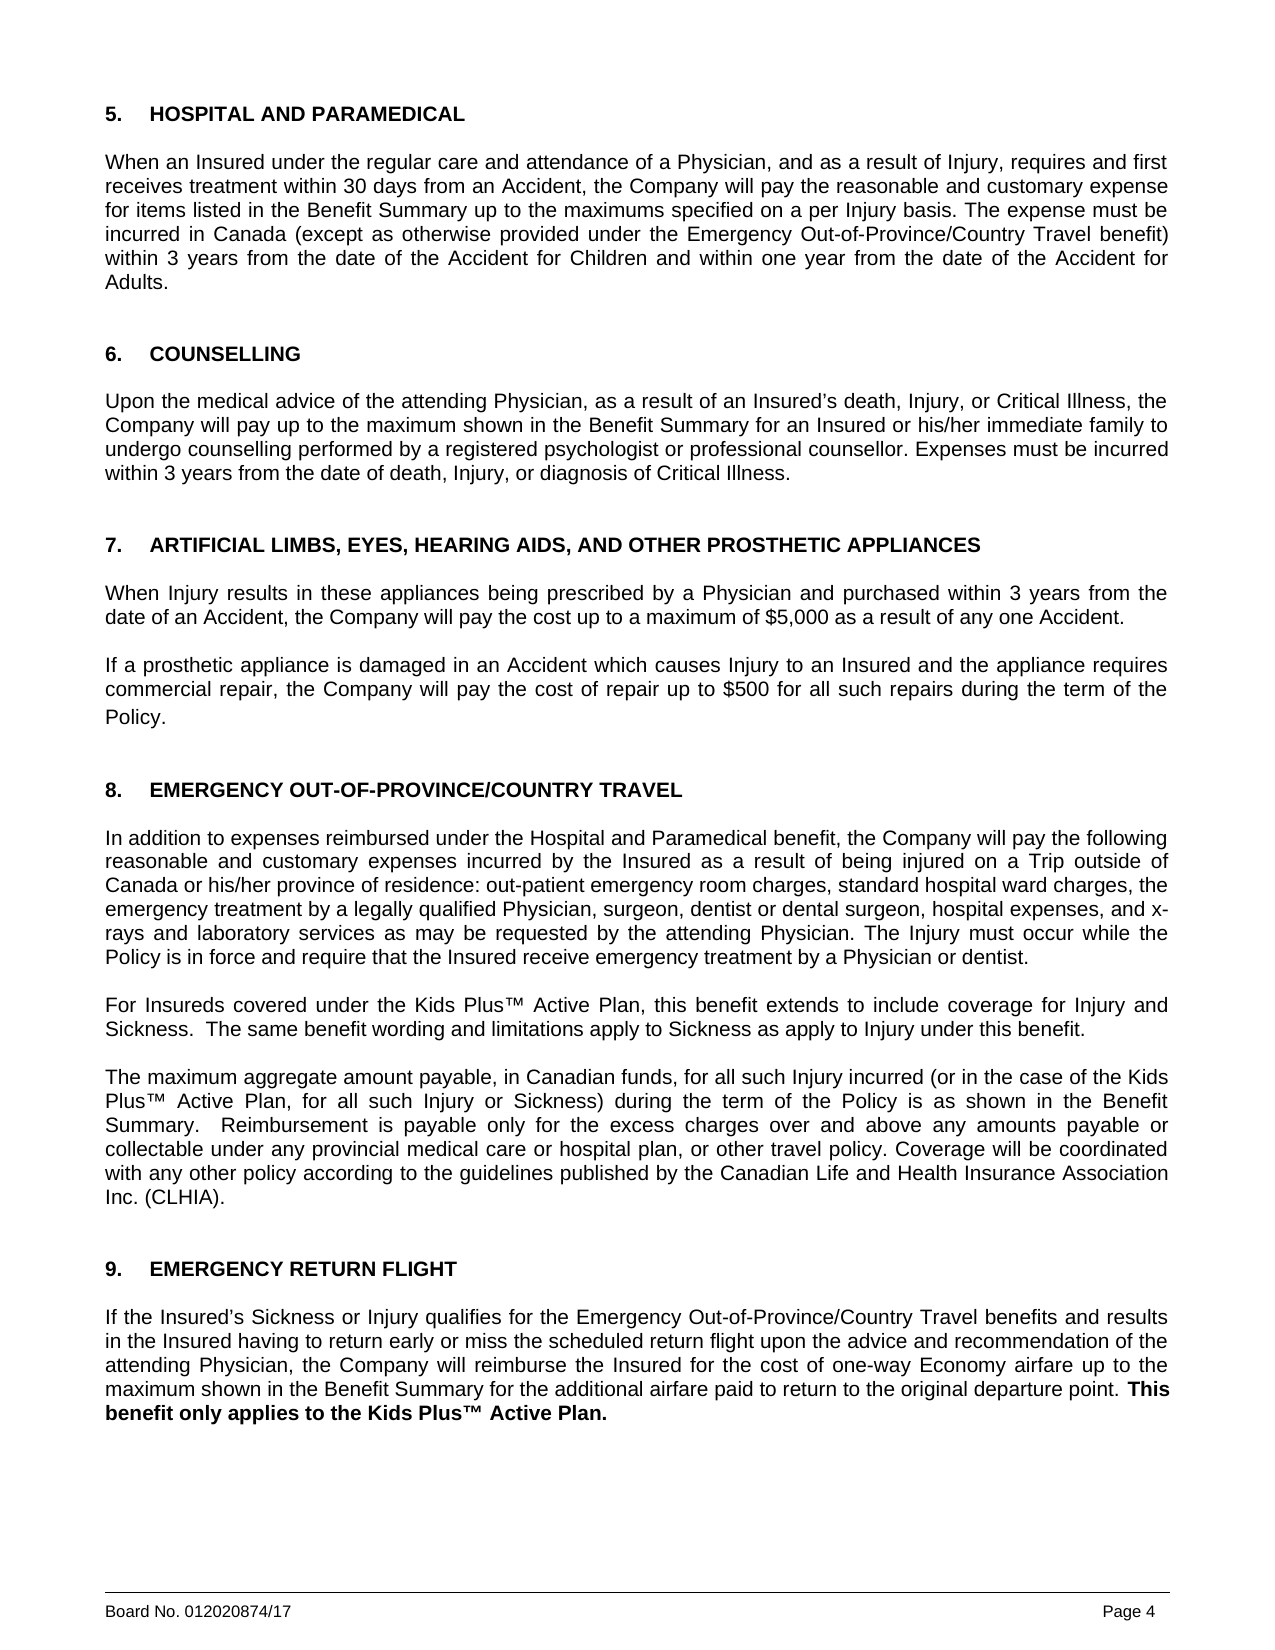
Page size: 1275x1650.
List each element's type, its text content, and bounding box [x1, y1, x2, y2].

text If a prosthetic appliance is damaged in an Accident which causes Injury to an Insured and the appliance requires commercial repair, the Company will pay the cost of repair up to $500 for all such repairs during the term of the Policy. [105, 653, 1170, 729]
text When an Insured under the regular care and attendance of a Physician, and as a result of Injury, requires and first receives treatment within 30 days from an Accident, the Company will pay the reasonable and customary expense for items listed in the Benefit Summary up to the maximums specified on a per Injury basis. The expense must be incurred in Canada (except as otherwise provided under the Emergency Out-of-Province/Country Travel benefit) within 3 years from the date of the Accident for Children and within one year from the date of the Accident for Adults. [105, 150, 1170, 293]
text The maximum aggregate amount payable, in Canadian funds, for all such Injury incurred (or in the case of the Kids Plus™ Active Plan, for all such Injury or Sickness) during the term of the Policy is as shown in the Benefit Summary. Reimbursement is payable only for the excess charges over and above any amounts payable or collectable under any provincial medical care or hospital plan, or other travel policy. Coverage will be coordinated with any other policy according to the guidelines published by the Canadian Life and Health Insurance Association Inc. (CLHIA). [105, 1065, 1170, 1209]
text 9. EMERGENCY RETURN FLIGHT [105, 1257, 1170, 1281]
text 7. ARTIFICIAL LIMBS, EYES, HEARING AIDS, AND OTHER PROSTHETIC APPLIANCES [105, 533, 1170, 557]
text For Insureds covered under the Kids Plus™ Active Plan, this benefit extends to include coverage for Injury and Sickness. The same benefit wording and limitations apply to Sickness as apply to Injury under this benefit. [105, 993, 1170, 1041]
subtitle 5. HOSPITAL AND PARAMEDICAL [105, 102, 1170, 126]
text 6. COUNSELLING [105, 341, 1170, 365]
text Upon the medical advice of the attending Physician, as a result of an Insured’s death, Injury, or Critical Illness, the Company will pay up to the maximum shown in the Benefit Summary for an Insured or his/her immediate family to undergo counselling performed by a registered psychologist or professional counsellor. Expenses must be incurred within 3 years from the date of death, Injury, or diagnosis of Critical Illness. [105, 389, 1170, 485]
text 8. EMERGENCY OUT-OF-PROVINCE/COUNTRY TRAVEL [105, 777, 1170, 801]
text If the Insured’s Sickness or Injury qualifies for the Emergency Out-of-Province/Country Travel benefits and results in the Insured having to return early or miss the scheduled return flight upon the advice and recommendation of the attending Physician, the Company will reimburse the Insured for the cost of one-way Economy airfare up to the maximum shown in the Benefit Summary for the additional airfare paid to return to the original departure point. This benefit only applies to the Kids Plus™ Active Plan. [105, 1304, 1170, 1424]
text When Injury results in these appliances being prescribed by a Physician and purchased within 3 years from the date of an Accident, the Company will pay the cost up to a maximum of $5,000 as a result of any one Accident. [105, 581, 1170, 629]
text In addition to expenses reimbursed under the Hospital and Paramedical benefit, the Company will pay the following reasonable and customary expenses incurred by the Insured as a result of being injured on a Trip outside of Canada or his/her province of residence: out-patient emergency room charges, standard hospital ward charges, the emergency treatment by a legally qualified Physician, surgeon, dentist or dental surgeon, hospital expenses, and x-rays and laboratory services as may be requested by the attending Physician. The Injury must occur while the Policy is in force and require that the Insured receive emergency treatment by a Physician or dentist. [105, 825, 1170, 969]
